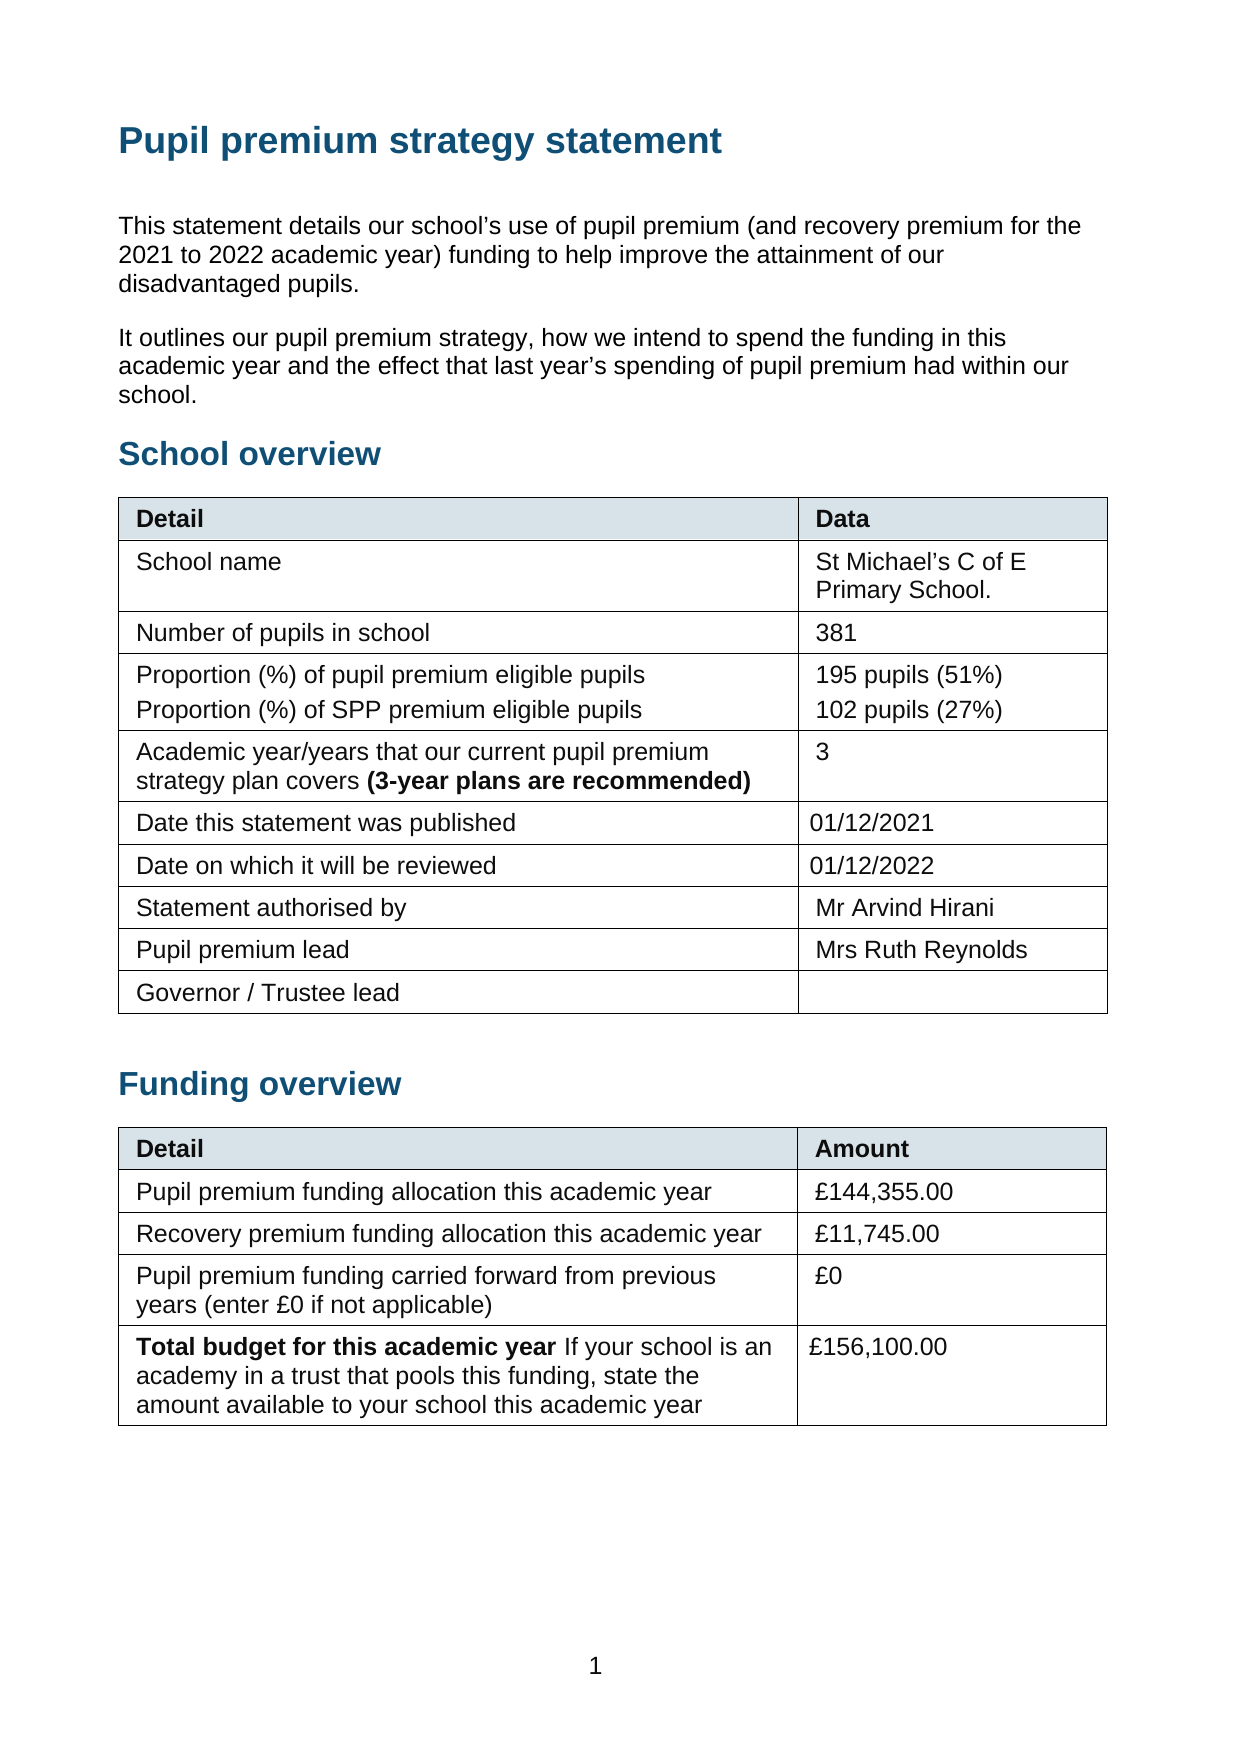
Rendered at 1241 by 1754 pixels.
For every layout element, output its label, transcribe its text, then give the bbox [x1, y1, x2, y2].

table_cell Pupil premium funding allocation this academic year [119, 1170, 797, 1212]
subtitle School overview [118, 434, 1107, 472]
table_cell Academic year/years that our current pupil premium strategy plan covers (3-year plans are recommended) [119, 731, 798, 801]
table_cell £156,100.00 [798, 1326, 1106, 1425]
table_cell Date this statement was published [119, 802, 798, 843]
table_cell Mrs Ruth Reynolds [799, 929, 1107, 970]
table_cell 01/12/2021 [799, 802, 1107, 843]
table_cell 01/12/2022 [799, 845, 1107, 886]
text Funding overview [118, 1064, 1107, 1102]
table_cell £144,355.00 [798, 1170, 1106, 1212]
table_header Detail [119, 1128, 797, 1169]
subtitle This statement details our school’s use of pupil premium (and recovery premium for the 2021 to 2022 academic year) funding to help improve the attainment of our disadvantaged pupils. [118, 211, 1107, 297]
table_cell Recovery premium funding allocation this academic year [119, 1213, 797, 1254]
table_cell Total budget for this academic year If your school is an academy in a trust that pools this funding, state the amount available to your school this academic year [119, 1326, 797, 1425]
table_cell £0 [798, 1255, 1106, 1325]
subtitle Pupil premium strategy statement [118, 118, 1107, 161]
table_cell Governor / Trustee lead [119, 971, 798, 1013]
table_cell Proportion (%) of pupil premium eligible pupils Proportion (%) of SPP premium eligible pupils [119, 654, 798, 730]
table_cell 3 [799, 731, 1107, 801]
table_cell Mr Arvind Hirani [799, 887, 1107, 928]
table_cell Statement authorised by [119, 887, 798, 928]
table_cell 381 [799, 612, 1107, 653]
table_header Amount [798, 1128, 1106, 1169]
table_cell Number of pupils in school [119, 612, 798, 653]
table_cell School name [119, 541, 798, 611]
table_cell [799, 971, 1107, 1013]
table_cell 195 pupils (51%) 102 pupils (27%) [799, 654, 1107, 730]
table_cell Pupil premium funding carried forward from previous years (enter £0 if not applicable) [119, 1255, 797, 1325]
table_cell Pupil premium lead [119, 929, 798, 970]
subtitle It outlines our pupil premium strategy, how we intend to spend the funding in this academic year and the effect that last year’s spending of pupil premium had within our school. [118, 322, 1107, 409]
table_header Detail [119, 498, 798, 539]
table_header Data [799, 498, 1107, 539]
table_cell St Michael’s C of E Primary School. [799, 541, 1107, 611]
table_cell Date on which it will be reviewed [119, 845, 798, 886]
table_cell £11,745.00 [798, 1213, 1106, 1254]
